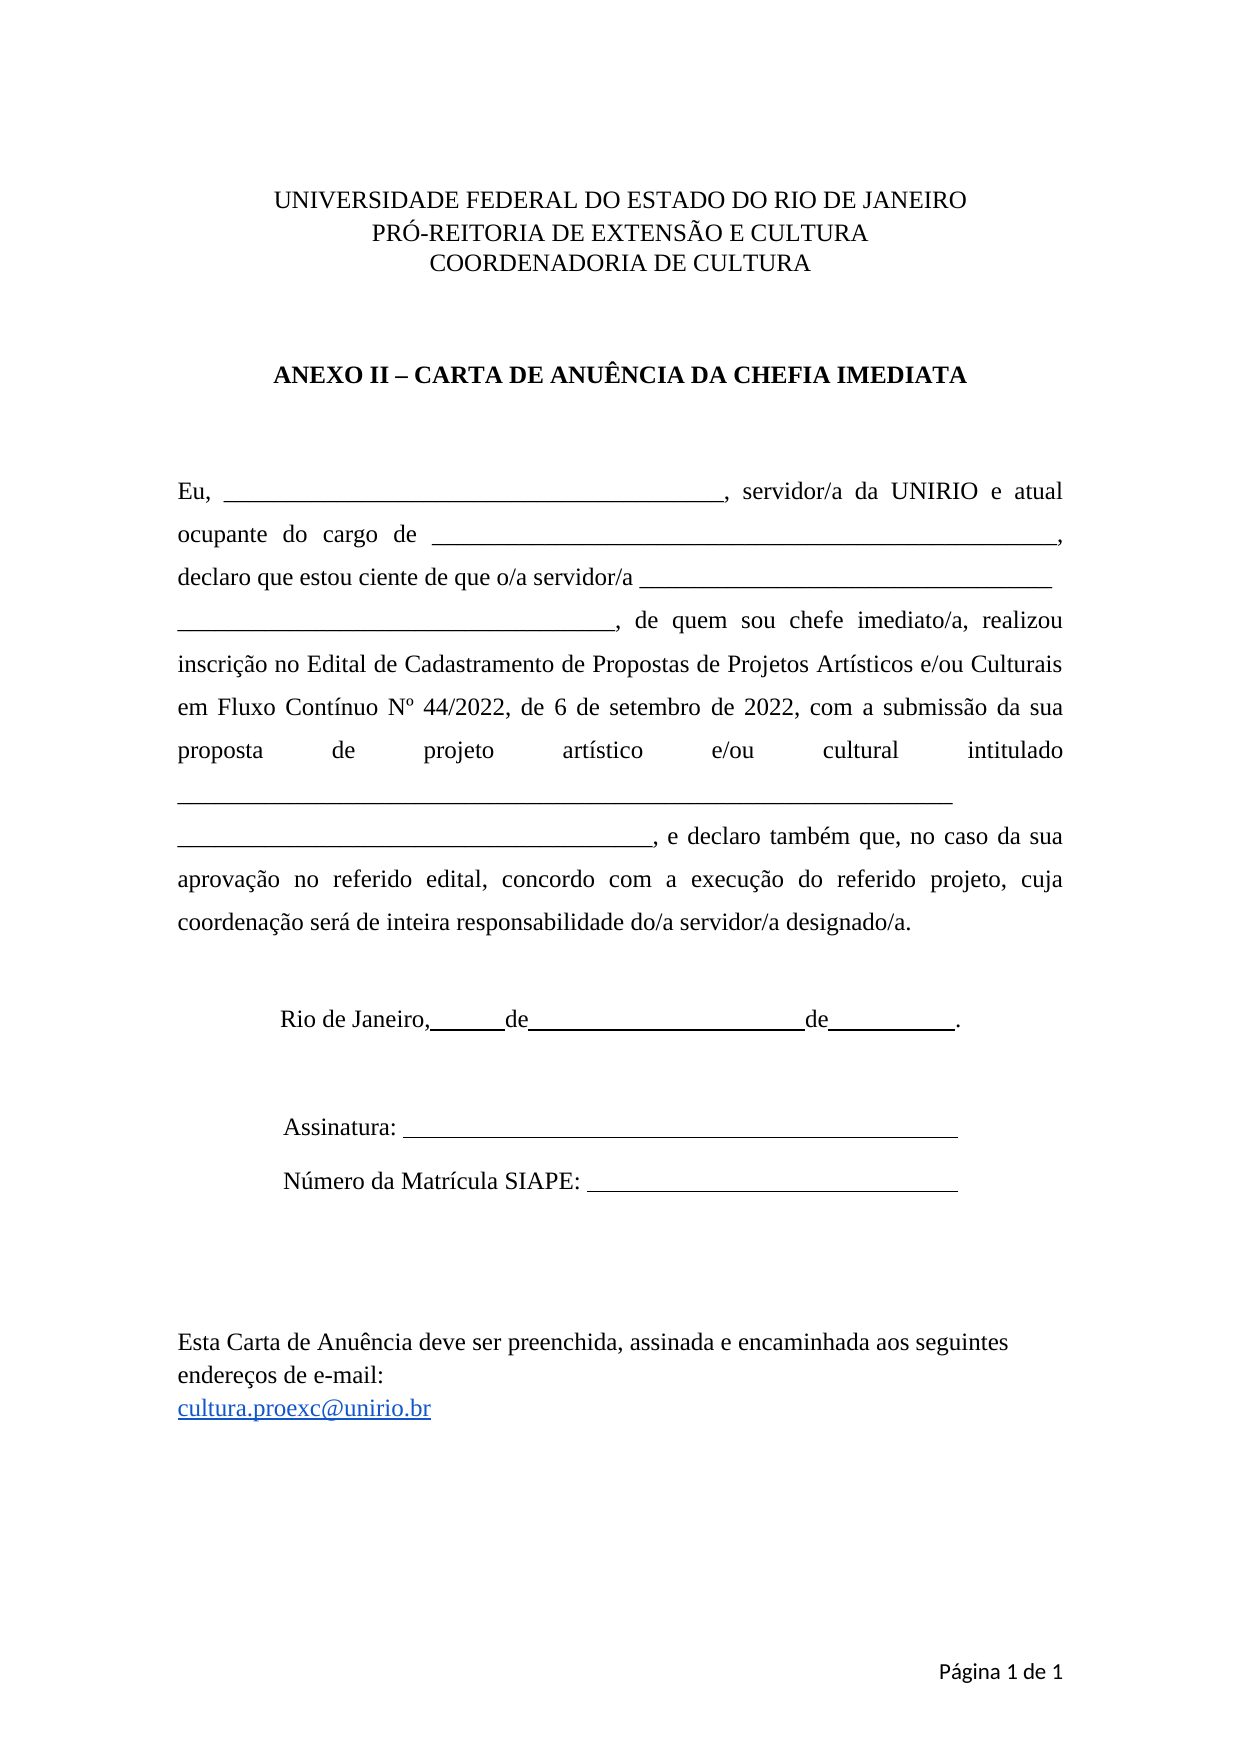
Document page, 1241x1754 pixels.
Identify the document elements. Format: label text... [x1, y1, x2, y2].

text COORDENADORIA DE CULTURA [177, 248, 1063, 277]
text ___________________________________, de quem sou chefe imediato/a, realizou inscrição no Edital de Cadastramento de Propostas de Projetos Artísticos e/ou Culturais em Fluxo Contínuo Nº 44/2022, de 6 de setembro de 2022, com a submissão da sua proposta de projeto artístico e/ou cultural intitulado ______________________________________________________________ [177, 606, 1063, 807]
text cultura.proexc@unirio.br [177, 1393, 1063, 1422]
text Número da Matrícula SIAPE: [177, 1166, 1063, 1195]
text Assinatura: [177, 1112, 1063, 1141]
text ______________________________________, e declaro também que, no caso da sua aprovação no referido edital, concordo com a execução do referido projeto, cuja coordenação será de inteira responsabilidade do/a servidor/a designado/a. [177, 821, 1063, 936]
text Eu, ________________________________________, servidor/a da UNIRIO e atual ocupante do cargo de __________________________________________________, declaro que estou ciente de que o/a servidor/a _________________________________ [177, 476, 1063, 591]
text Esta Carta de Anuência deve ser preenchida, assinada e encaminhada aos seguintes endereços de e-mail: [177, 1327, 1063, 1389]
text ANEXO II – CARTA DE ANUÊNCIA DA CHEFIA IMEDIATA [177, 361, 1063, 389]
text PRÓ-REITORIA DE EXTENSÃO E CULTURA [177, 218, 1063, 246]
text UNIVERSIDADE FEDERAL DO ESTADO DO RIO DE JANEIRO [177, 185, 1063, 213]
text Rio de Janeiro, de de . [177, 1004, 1063, 1033]
